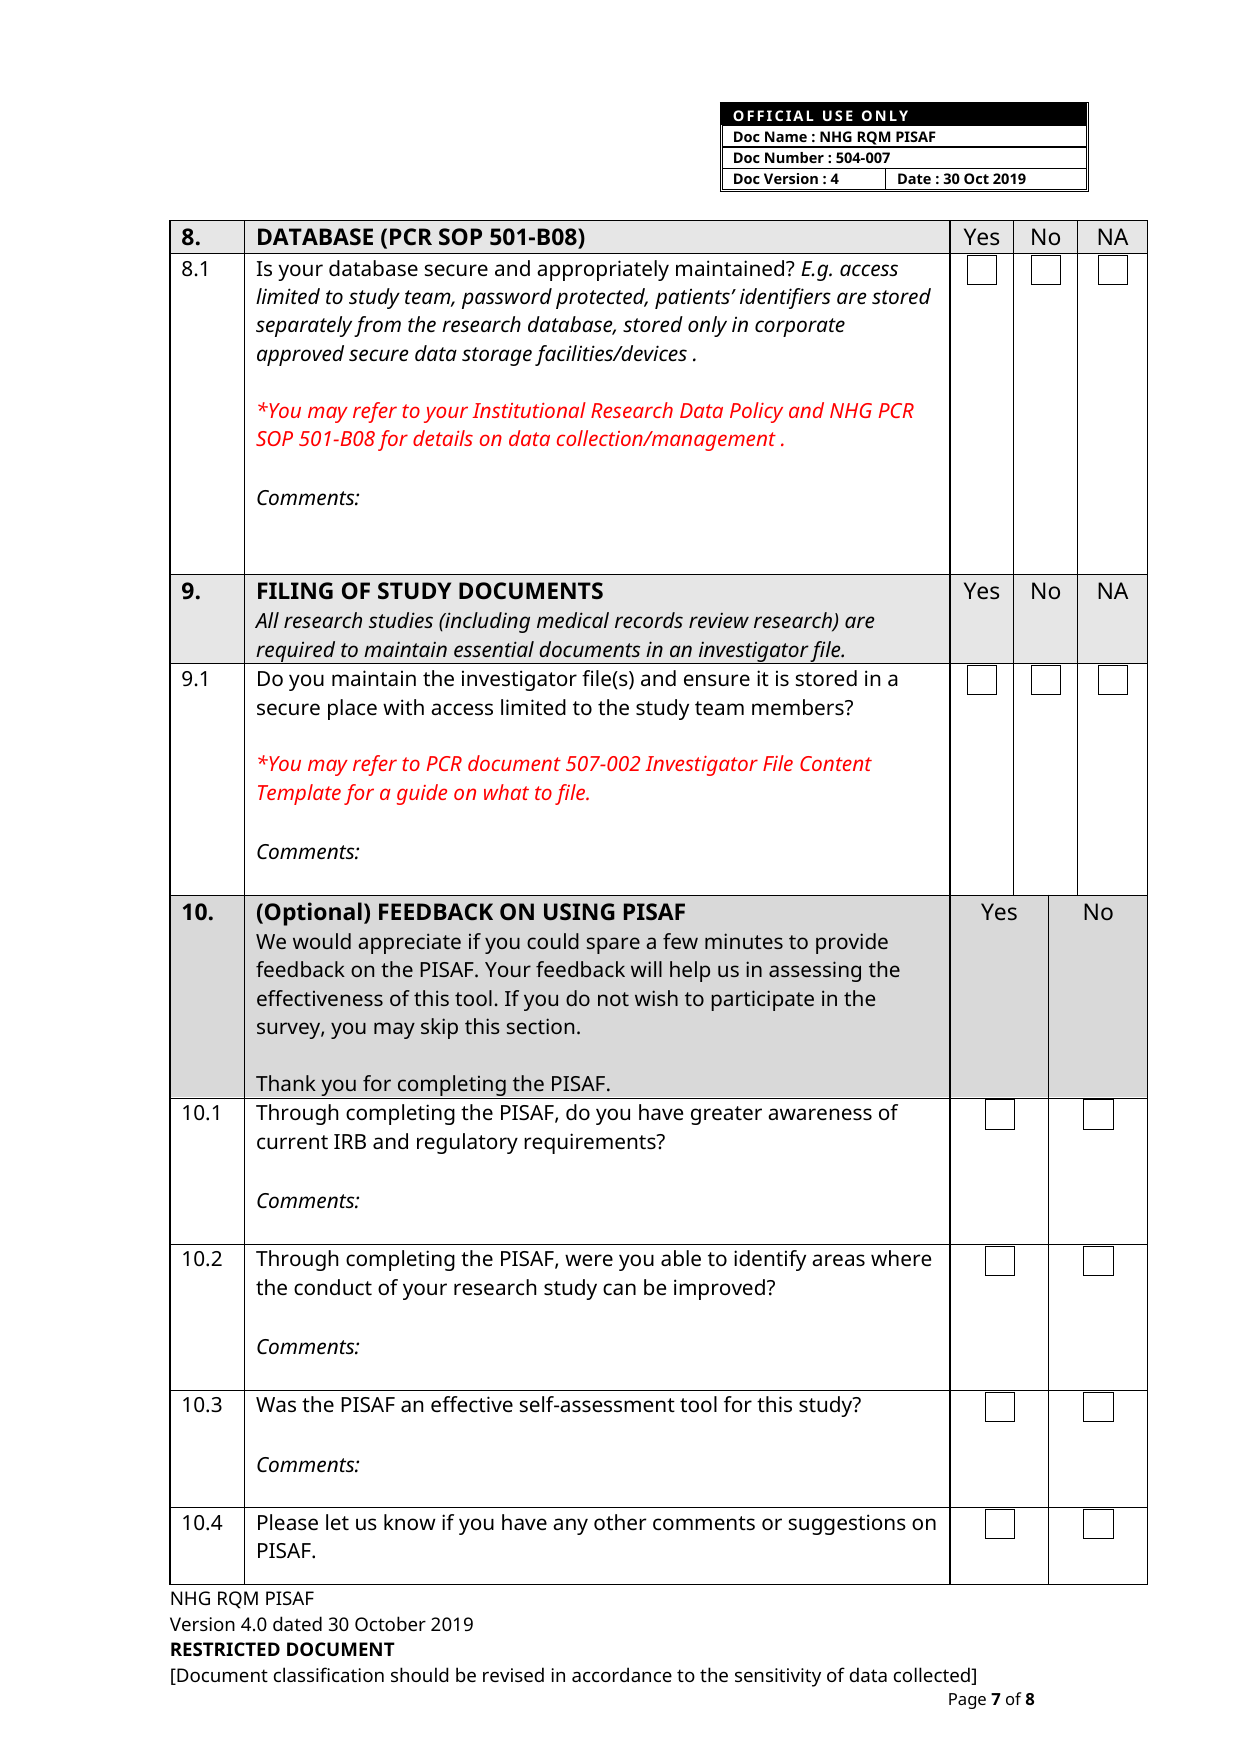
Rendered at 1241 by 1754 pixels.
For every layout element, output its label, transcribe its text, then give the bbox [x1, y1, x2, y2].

table_cell [1049, 1391, 1147, 1507]
table_cell 8.1 [171, 254, 244, 574]
table_cell 10. [171, 896, 244, 1097]
table_cell [951, 664, 1013, 894]
table_cell [1049, 1099, 1147, 1243]
table_header DATABASE (PCR SOP 501-B08) [245, 221, 949, 253]
table_cell Do you maintain the investigator file(s) and ensure it is stored in a secure place with access limited to the study team members? *You may refer to PCR document 507-002 Investigator File Content Template for a guide on what to file. Comments: [245, 664, 949, 894]
table_cell [1049, 1245, 1147, 1389]
table_cell [1078, 254, 1147, 574]
table_cell 10.3 [171, 1391, 244, 1507]
table_cell [1014, 254, 1077, 574]
table_cell [951, 1099, 1048, 1243]
table_cell No [1049, 896, 1147, 1097]
table_cell [951, 1245, 1048, 1389]
table_cell 9. [171, 575, 244, 663]
table_header No [1014, 221, 1077, 253]
table_cell No [1014, 575, 1077, 663]
table_cell [951, 254, 1013, 574]
table_header NA [1078, 221, 1147, 253]
table_cell NA [1078, 575, 1147, 663]
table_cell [245, 1508, 949, 1584]
table_cell Is your database secure and appropriately maintained? E.g. access limited to study team, password protected, patients’ identifiers are stored separately from the research database, stored only in corporate approved secure data storage facilities/devices . *You may refer to your Institutional Research Data Policy and NHG PCR SOP 501-B08 for details on data collection/management . Comments: [245, 254, 949, 574]
table_cell 9.1 [171, 664, 244, 894]
table_cell Yes [951, 575, 1013, 663]
table_header 8. [171, 221, 244, 253]
table_cell [1049, 1508, 1147, 1584]
table_cell Was the PISAF an effective self-assessment tool for this study? Comments: [245, 1391, 949, 1507]
table_cell 10.2 [171, 1245, 244, 1389]
table_cell 10.4 [171, 1508, 244, 1584]
table_header Yes [951, 221, 1013, 253]
table_cell [951, 1391, 1048, 1507]
table_cell Through completing the PISAF, were you able to identify areas where the conduct of your research study can be improved? Comments: [245, 1245, 949, 1389]
table_cell Through completing the PISAF, do you have greater awareness of current IRB and regulatory requirements? Comments: [245, 1099, 949, 1243]
table_cell (Optional) FEEDBACK ON USING PISAF We would appreciate if you could spare a few minutes to provide feedback on the PISAF. Your feedback will help us in assessing the effectiveness of this tool. If you do not wish to participate in the survey, you may skip this section. Thank you for completing the PISAF. [245, 896, 949, 1097]
table_cell FILING OF STUDY DOCUMENTS All research studies (including medical records review research) are required to maintain essential documents in an investigator file. [245, 575, 949, 663]
table_cell [1014, 664, 1077, 894]
table_cell Yes [951, 896, 1048, 1097]
table_cell 10.1 [171, 1099, 244, 1243]
table_cell [951, 1508, 1048, 1584]
table_cell [1078, 664, 1147, 894]
